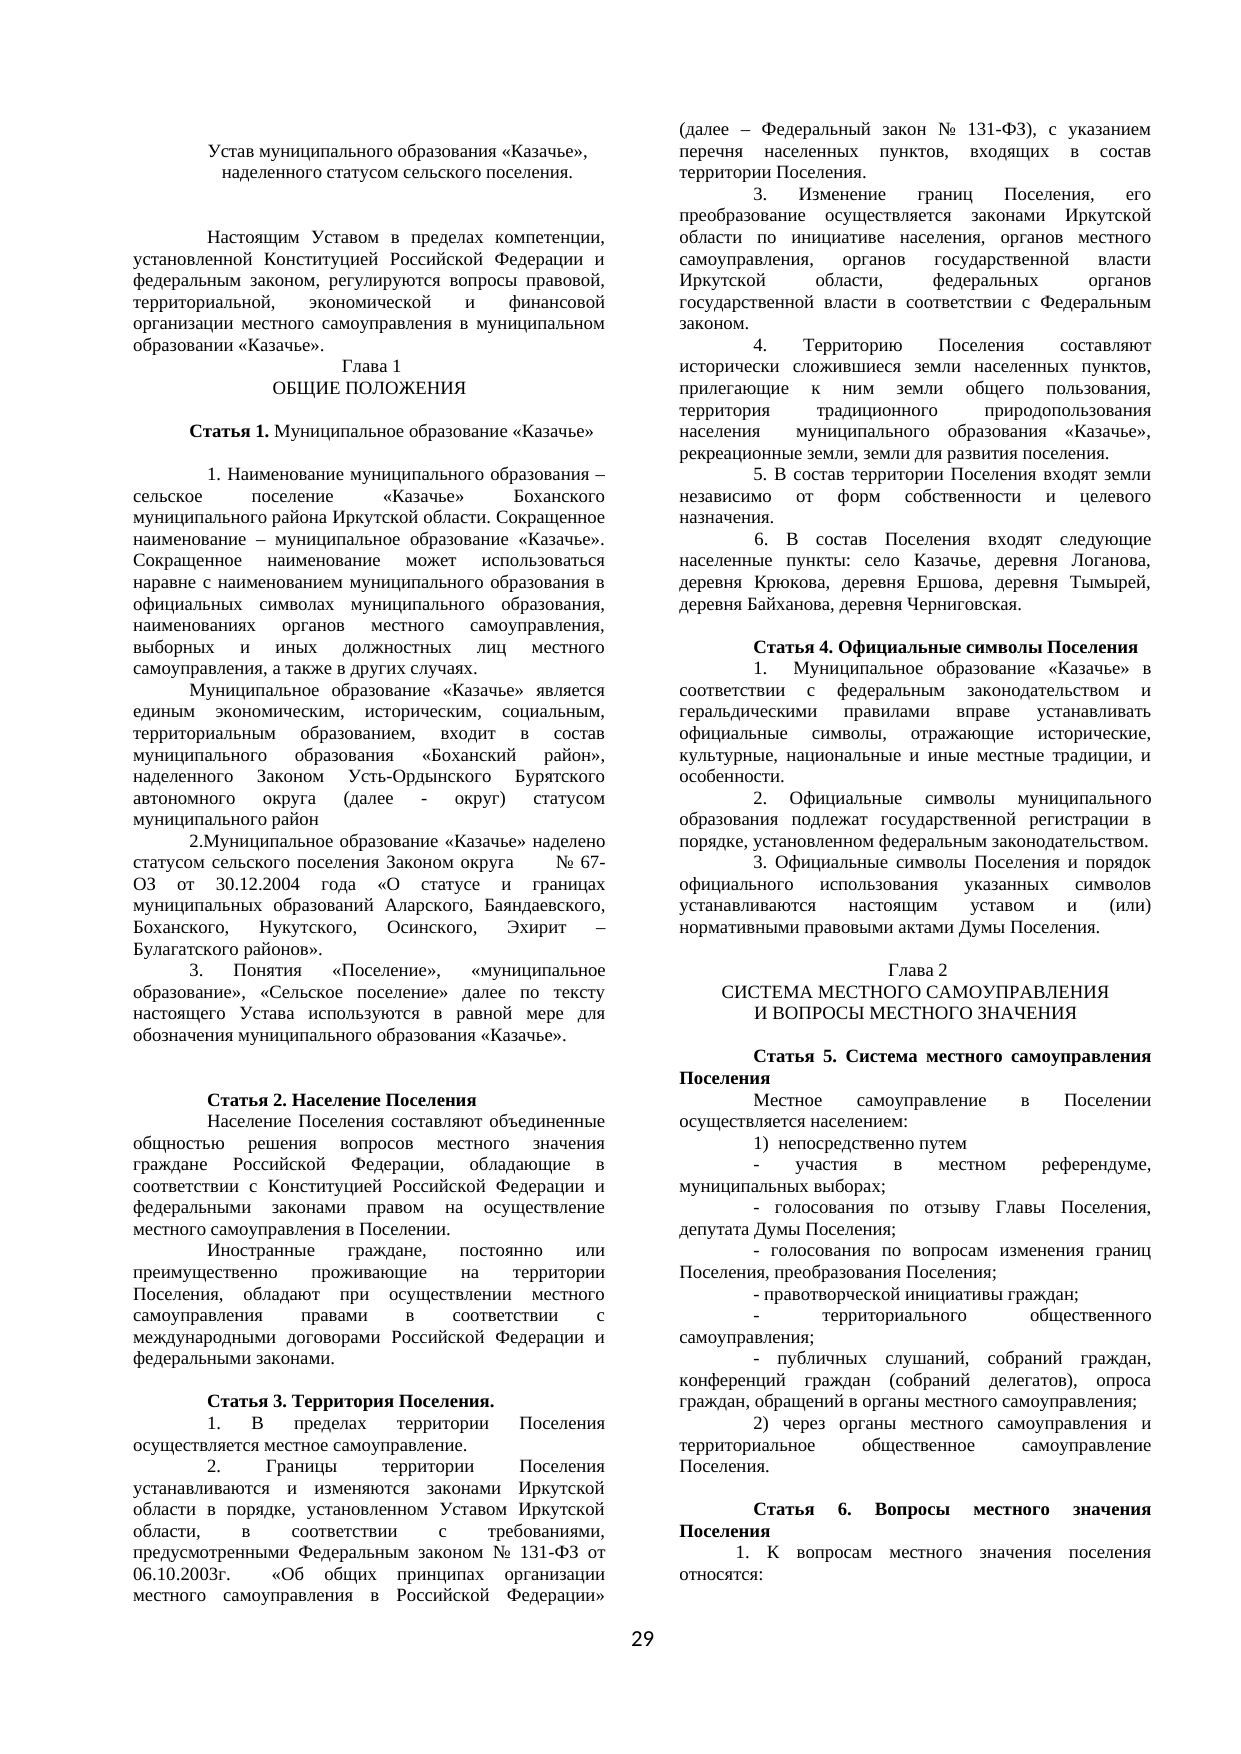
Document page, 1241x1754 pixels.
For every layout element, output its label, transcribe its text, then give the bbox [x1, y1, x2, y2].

text Статья 6. Вопросы местного значения Поселения [679, 1498, 1152, 1541]
text наделенного статусом сельского поселения. [133, 161, 606, 183]
text 1) непосредственно путем [679, 1132, 1152, 1153]
text Статья 1. Муниципальное образование «Казачье» [133, 420, 625, 442]
text 3. Понятия «Поселение», «муниципальное образование», «Сельское поселение» далее по тексту настоящего Устава используются в равной мере для обозначения муниципального образования «Казачье». [133, 959, 606, 1045]
text 2. Официальные символы муниципального образования подлежат государственной регистрации в порядке, установленном федеральным законодательством. [679, 787, 1152, 851]
text 3. Официальные символы Поселения и порядок официального использования указанных символов устанавливаются настоящим уставом и (или) нормативными правовыми актами Думы Поселения. [679, 851, 1152, 937]
text - голосования по отзыву Главы Поселения, депутата Думы Поселения; [679, 1196, 1152, 1239]
text 1. Наименование муниципального образования – сельское поселение «Казачье» Боханского муниципального района Иркутской области. Сокращенное наименование – муниципальное образование «Казачье». Сокращенное наименование может использоваться наравне с наименованием муниципального образования в официальных символах муниципального образования, наименованиях органов местного самоуправления, выборных и иных должностных лиц местного самоуправления, а также в других случаях. [133, 463, 605, 679]
text Настоящим Уставом в пределах компетенции, установленной Конституцией Российской Федерации и федеральным законом, регулируются вопросы правовой, территориальной, экономической и финансовой организации местного самоуправления в муниципальном образовании «Казачье». [133, 226, 605, 355]
text Статья 3. Территория Поселения. [133, 1390, 605, 1412]
text Иностранные граждане, постоянно или преимущественно проживающие на территории Поселения, обладают при осуществлении местного самоуправления правами в соответствии с международными договорами Российской Федерации и федеральными законами. [133, 1239, 605, 1369]
text 1. В пределах территории Поселения осуществляется местное самоуправление. [133, 1412, 605, 1455]
text 1. К вопросам местного значения поселения относятся: [679, 1541, 1152, 1584]
text И ВОПРОСЫ МЕСТНОГО ЗНАЧЕНИЯ [679, 1002, 1152, 1024]
text - голосования по вопросам изменения границ Поселения, преобразования Поселения; [679, 1239, 1152, 1282]
text ОБЩИЕ ПОЛОЖЕНИЯ [133, 377, 605, 398]
text Местное самоуправление в Поселении осуществляется населением: [679, 1088, 1152, 1132]
text Глава 2 [679, 959, 1152, 981]
text СИСТЕМА МЕСТНОГО САМОУПРАВЛЕНИЯ [679, 981, 1152, 1002]
text 2. Границы территории Поселения устанавливаются и изменяются законами Иркутской области в порядке, установленном Уставом Иркутской области, в соответствии с требованиями, предусмотренными Федеральным законом № 131-ФЗ от 06.10.2003г. «Об общих принципах организации местного самоуправления в Российской Федерации» (далее – Федеральный закон № 131-ФЗ), с указанием перечня населенных пунктов, входящих в состав территории Поселения. [133, 1455, 605, 1606]
text Глава 1 [133, 355, 605, 377]
text 4. Территорию Поселения составляют исторически сложившиеся земли населенных пунктов, прилегающие к ним земли общего пользования, территория традиционного природопользования населения муниципального образования «Казачье», рекреационные земли, земли для развития поселения. [679, 334, 1152, 463]
text 2) через органы местного самоуправления и территориальное общественное самоуправление Поселения. [679, 1412, 1152, 1477]
text Муниципальное образование «Казачье» является единым экономическим, историческим, социальным, территориальным образованием, входит в состав муниципального образования «Боханский район», наделенного Законом Усть-Ордынского Бурятского автономного округа (далее - округ) статусом муниципального район [133, 679, 606, 830]
text Население Поселения составляют объединенные общностью решения вопросов местного значения граждане Российской Федерации, обладающие в соответствии с Конституцией Российской Федерации и федеральными законами правом на осуществление местного самоуправления в Поселении. [133, 1110, 605, 1239]
text - публичных слушаний, собраний граждан, конференций граждан (собраний делегатов), опроса граждан, обращений в органы местного самоуправления; [679, 1347, 1152, 1412]
text - правотворческой инициативы граждан; [679, 1282, 1152, 1304]
text 5. В состав территории Поселения входят земли независимо от форм собственности и целевого назначения. [679, 463, 1152, 528]
text Статья 2. Население Поселения [133, 1088, 605, 1110]
text 2.Муниципальное образование «Казачье» наделено статусом сельского поселения Законом округа № 67- ОЗ от 30.12.2004 года «О статусе и границах муниципальных образований Аларского, Баяндаевского, Боханского, Нукутского, Осинского, Эхирит – Булагатского районов». [133, 830, 606, 959]
text 1. Муниципальное образование «Казачье» в соответствии с федеральным законодательством и геральдическими правилами вправе устанавливать официальные символы, отражающие исторические, культурные, национальные и иные местные традиции, и особенности. [679, 657, 1152, 787]
text 2. Границы территории Поселения устанавливаются и изменяются законами Иркутской области в порядке, установленном Уставом Иркутской области, в соответствии с требованиями, предусмотренными Федеральным законом № 131-ФЗ от 06.10.2003г. «Об общих принципах организации местного самоуправления в Российской Федерации» (далее – Федеральный закон № 131-ФЗ), с указанием перечня населенных пунктов, входящих в состав территории Поселения. [679, 118, 1152, 183]
text Статья 5. Система местного самоуправления Поселения [679, 1045, 1152, 1088]
text - территориального общественного самоуправления; [679, 1304, 1152, 1347]
text 3. Изменение границ Поселения, его преобразование осуществляется законами Иркутской области по инициативе населения, органов местного самоуправления, органов государственной власти Иркутской области, федеральных органов государственной власти в соответствии с Федеральным законом. [679, 183, 1152, 334]
text - участия в местном референдуме, муниципальных выборах; [679, 1153, 1152, 1196]
text Статья 4. Официальные символы Поселения [679, 636, 1152, 657]
text Устав муниципального образования «Казачье», [133, 140, 606, 161]
text 6. В состав Поселения входят следующие населенные пункты: село Казачье, деревня Логанова, деревня Крюкова, деревня Ершова, деревня Тымырей, деревня Байханова, деревня Черниговская. [679, 528, 1152, 614]
